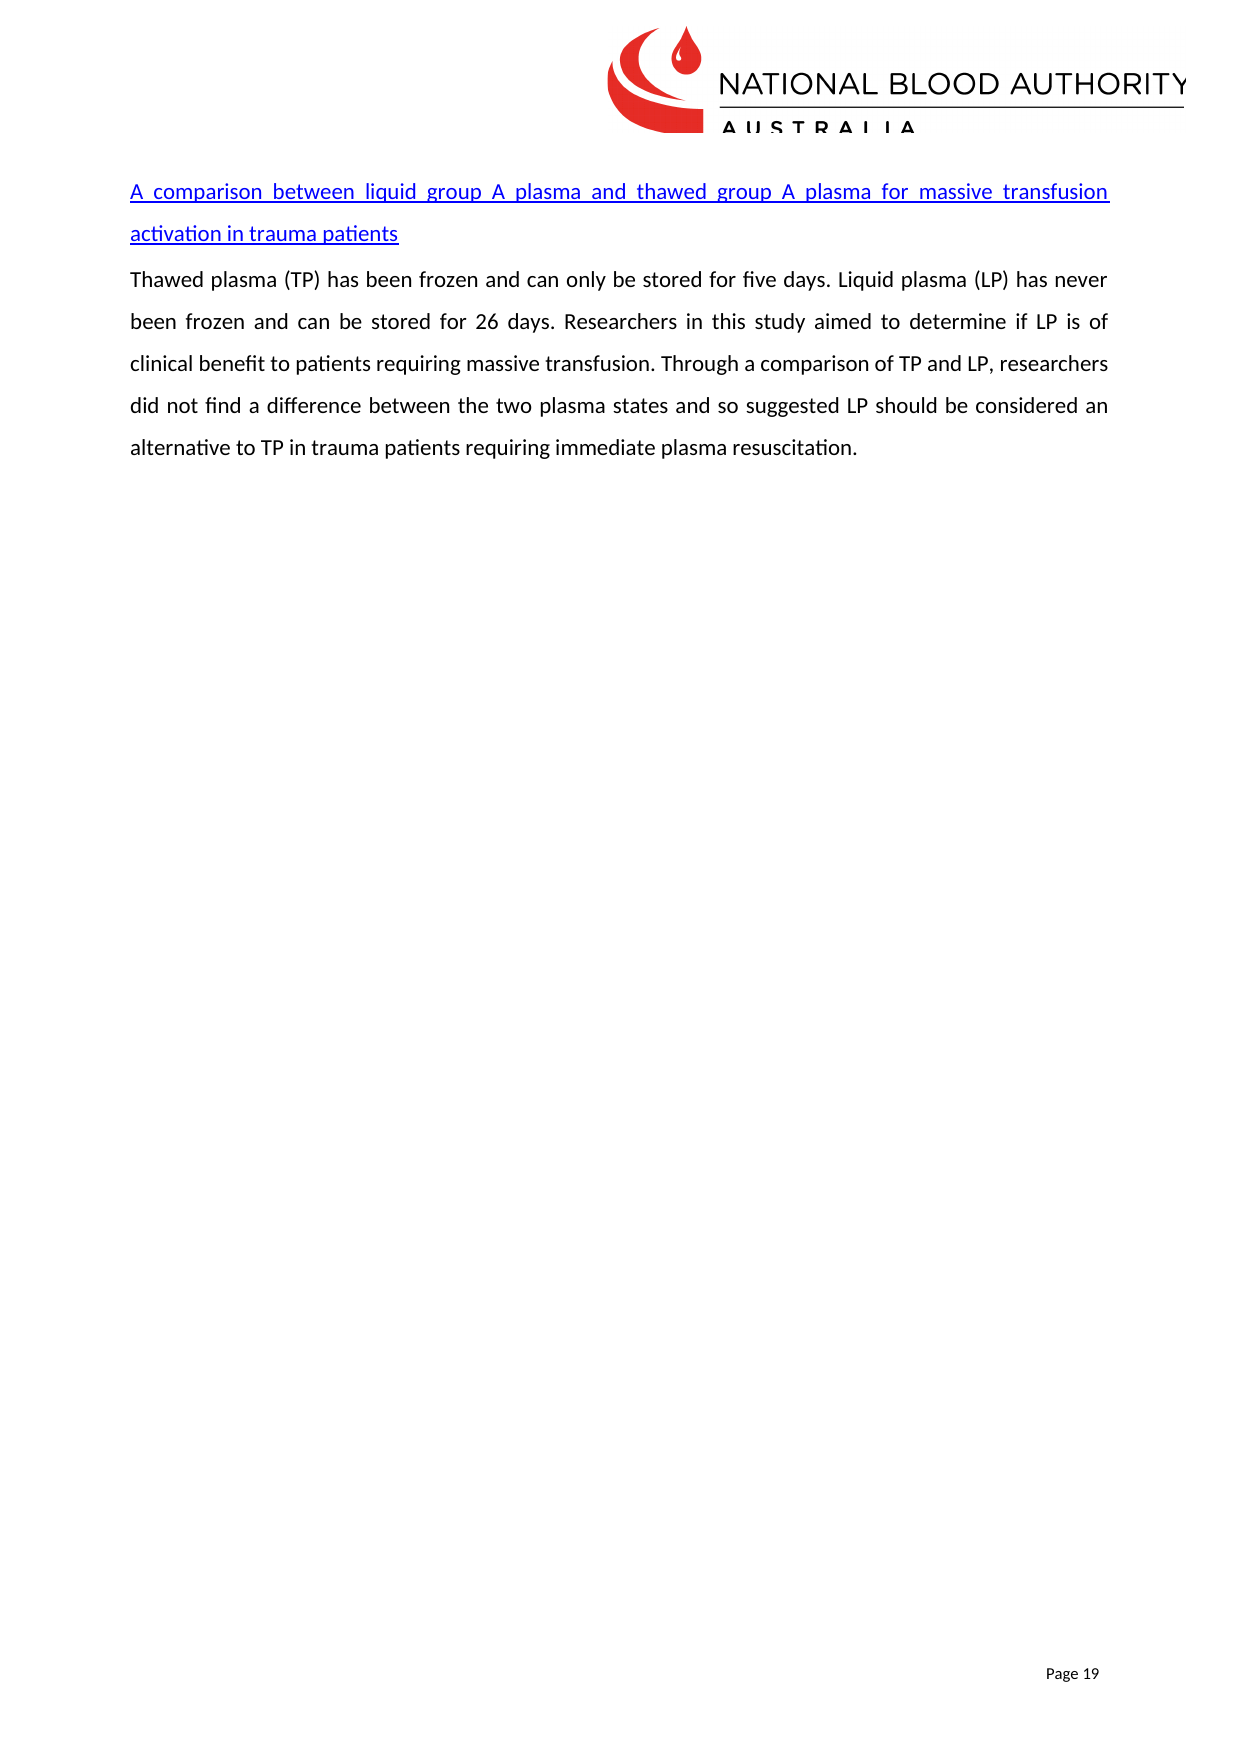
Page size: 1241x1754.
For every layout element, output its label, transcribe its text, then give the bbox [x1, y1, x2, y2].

text A comparison between liquid group A plasma and thawed group A plasma for massive transfusion activation in trauma patients [130, 177, 1110, 201]
text A comparison between liquid group A plasma and thawed group A plasma for massive transfusion activation in trauma patients [130, 203, 1110, 247]
text Thawed plasma (TP) has been frozen and can only be stored for five days. Liquid plasma (LP) has never been frozen and can be stored for 26 days. Researchers in this study aimed to determine if LP is of clinical benefit to patients requiring massive transfusion. Through a comparison of TP and LP, researchers did not find a difference between the two plasma states and so suggested LP should be considered an alternative to TP in trauma patients requiring immediate plasma resuscitation. [130, 265, 1110, 461]
picture [607, 26, 1186, 133]
